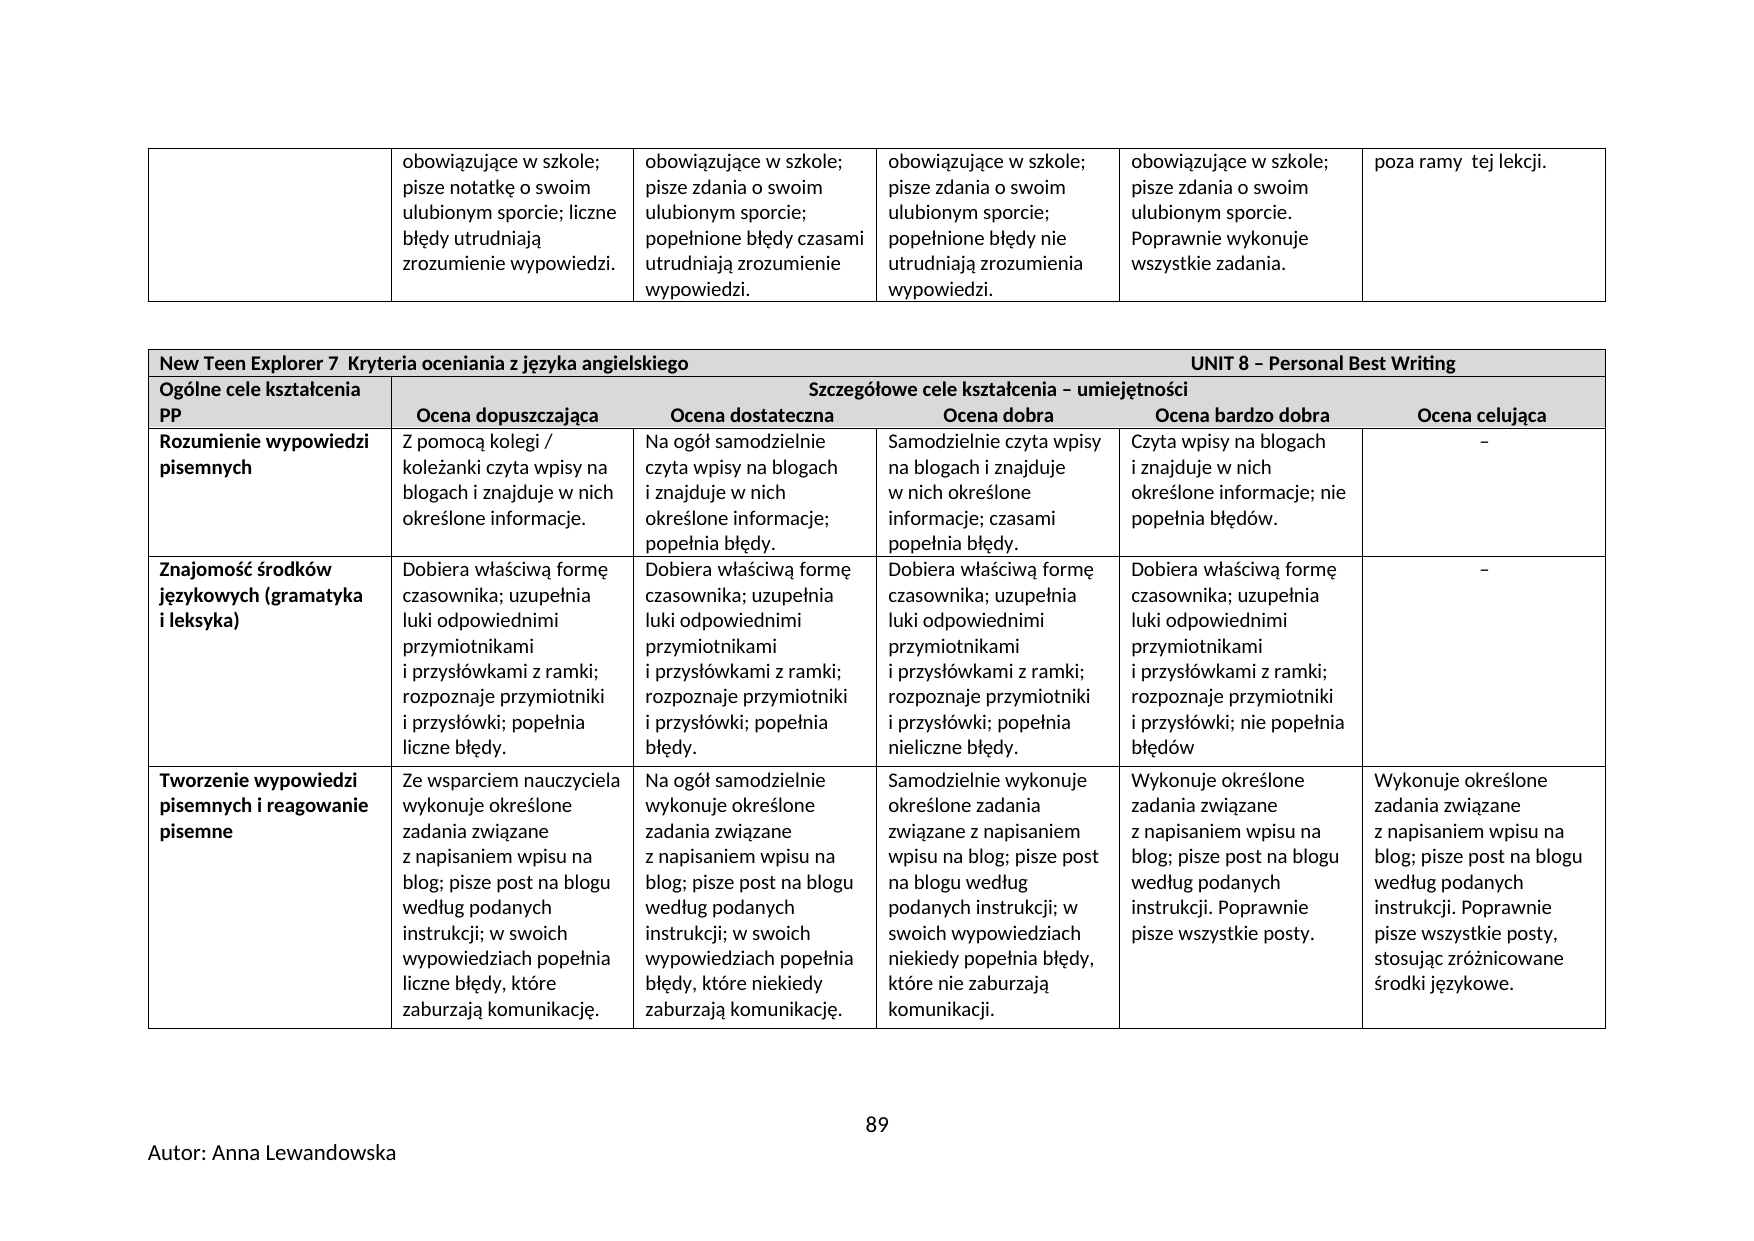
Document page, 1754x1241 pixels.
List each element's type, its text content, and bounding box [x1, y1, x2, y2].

table_cell Wykonuje określone zadania związane z napisaniem wpisu na blog; pisze post na blogu według podanych instrukcji. Poprawnie pisze wszystkie posty, stosując zróżnicowane środki językowe. [1363, 767, 1605, 1028]
table_cell – [1363, 429, 1605, 556]
table_cell Dobiera właściwą formę czasownika; uzupełnia luki odpowiednimi przymiotnikami i przysłówkami z ramki; rozpoznaje przymiotniki i przysłówki; popełnia liczne błędy. [392, 557, 633, 766]
table_cell Dobiera właściwą formę czasownika; uzupełnia luki odpowiednimi przymiotnikami i przysłówkami z ramki; rozpoznaje przymiotniki i przysłówki; nie popełnia błędów [1120, 557, 1362, 766]
table_cell Na ogół samodzielnie wykonuje określone zadania związane z napisaniem wpisu na blog; pisze post na blogu według podanych instrukcji; w swoich wypowiedziach popełnia błędy, które niekiedy zaburzają komunikację. [634, 767, 876, 1028]
table_cell Z pomocą kolegi / koleżanki czyta wpisy na blogach i znajduje w nich określone informacje. [392, 429, 633, 556]
table_header New Teen Explorer 7 Kryteria oceniania z języka angielskiego UNIT 8 – Personal Best Writing [149, 350, 1605, 376]
table_cell Dobiera właściwą formę czasownika; uzupełnia luki odpowiednimi przymiotnikami i przysłówkami z ramki; rozpoznaje przymiotniki i przysłówki; popełnia nieliczne błędy. [877, 557, 1119, 766]
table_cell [877, 149, 1119, 301]
table_cell Ogólne cele kształcenia PP [149, 377, 391, 427]
table_cell Na ogół samodzielnie czyta wpisy na blogach i znajduje w nich określone informacje; popełnia błędy. [634, 429, 876, 556]
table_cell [392, 149, 633, 301]
table_cell Ze wsparciem nauczyciela wykonuje określone zadania związane z napisaniem wpisu na blog; pisze post na blogu według podanych instrukcji; w swoich wypowiedziach popełnia liczne błędy, które zaburzają komunikację. [392, 767, 633, 1028]
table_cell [634, 149, 876, 301]
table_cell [1120, 149, 1362, 301]
table_cell Czyta wpisy na blogach i znajduje w nich określone informacje; nie popełnia błędów. [1120, 429, 1362, 556]
table_cell Rozumienie wypowiedzi pisemnych [149, 429, 391, 556]
table_cell Samodzielnie wykonuje określone zadania związane z napisaniem wpisu na blog; pisze post na blogu według podanych instrukcji; w swoich wypowiedziach niekiedy popełnia błędy, które nie zaburzają komunikacji. [877, 767, 1119, 1028]
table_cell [1363, 149, 1605, 301]
table_cell Szczegółowe cele kształcenia – umiejętności Ocena dopuszczająca Ocena dostateczna Ocena dobra Ocena bardzo dobra Ocena celująca [392, 377, 1605, 427]
table_cell Wykonuje określone zadania związane z napisaniem wpisu na blog; pisze post na blogu według podanych instrukcji. Poprawnie pisze wszystkie posty. [1120, 767, 1362, 1028]
table_cell Tworzenie wypowiedzi pisemnych i reagowanie pisemne [149, 767, 391, 1028]
table_cell Samodzielnie czyta wpisy na blogach i znajduje w nich określone informacje; czasami popełnia błędy. [877, 429, 1119, 556]
table_cell – [1363, 557, 1605, 766]
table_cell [149, 149, 391, 301]
table_cell Znajomość środków językowych (gramatyka i leksyka) [149, 557, 391, 766]
table_cell Dobiera właściwą formę czasownika; uzupełnia luki odpowiednimi przymiotnikami i przysłówkami z ramki; rozpoznaje przymiotniki i przysłówki; popełnia błędy. [634, 557, 876, 766]
